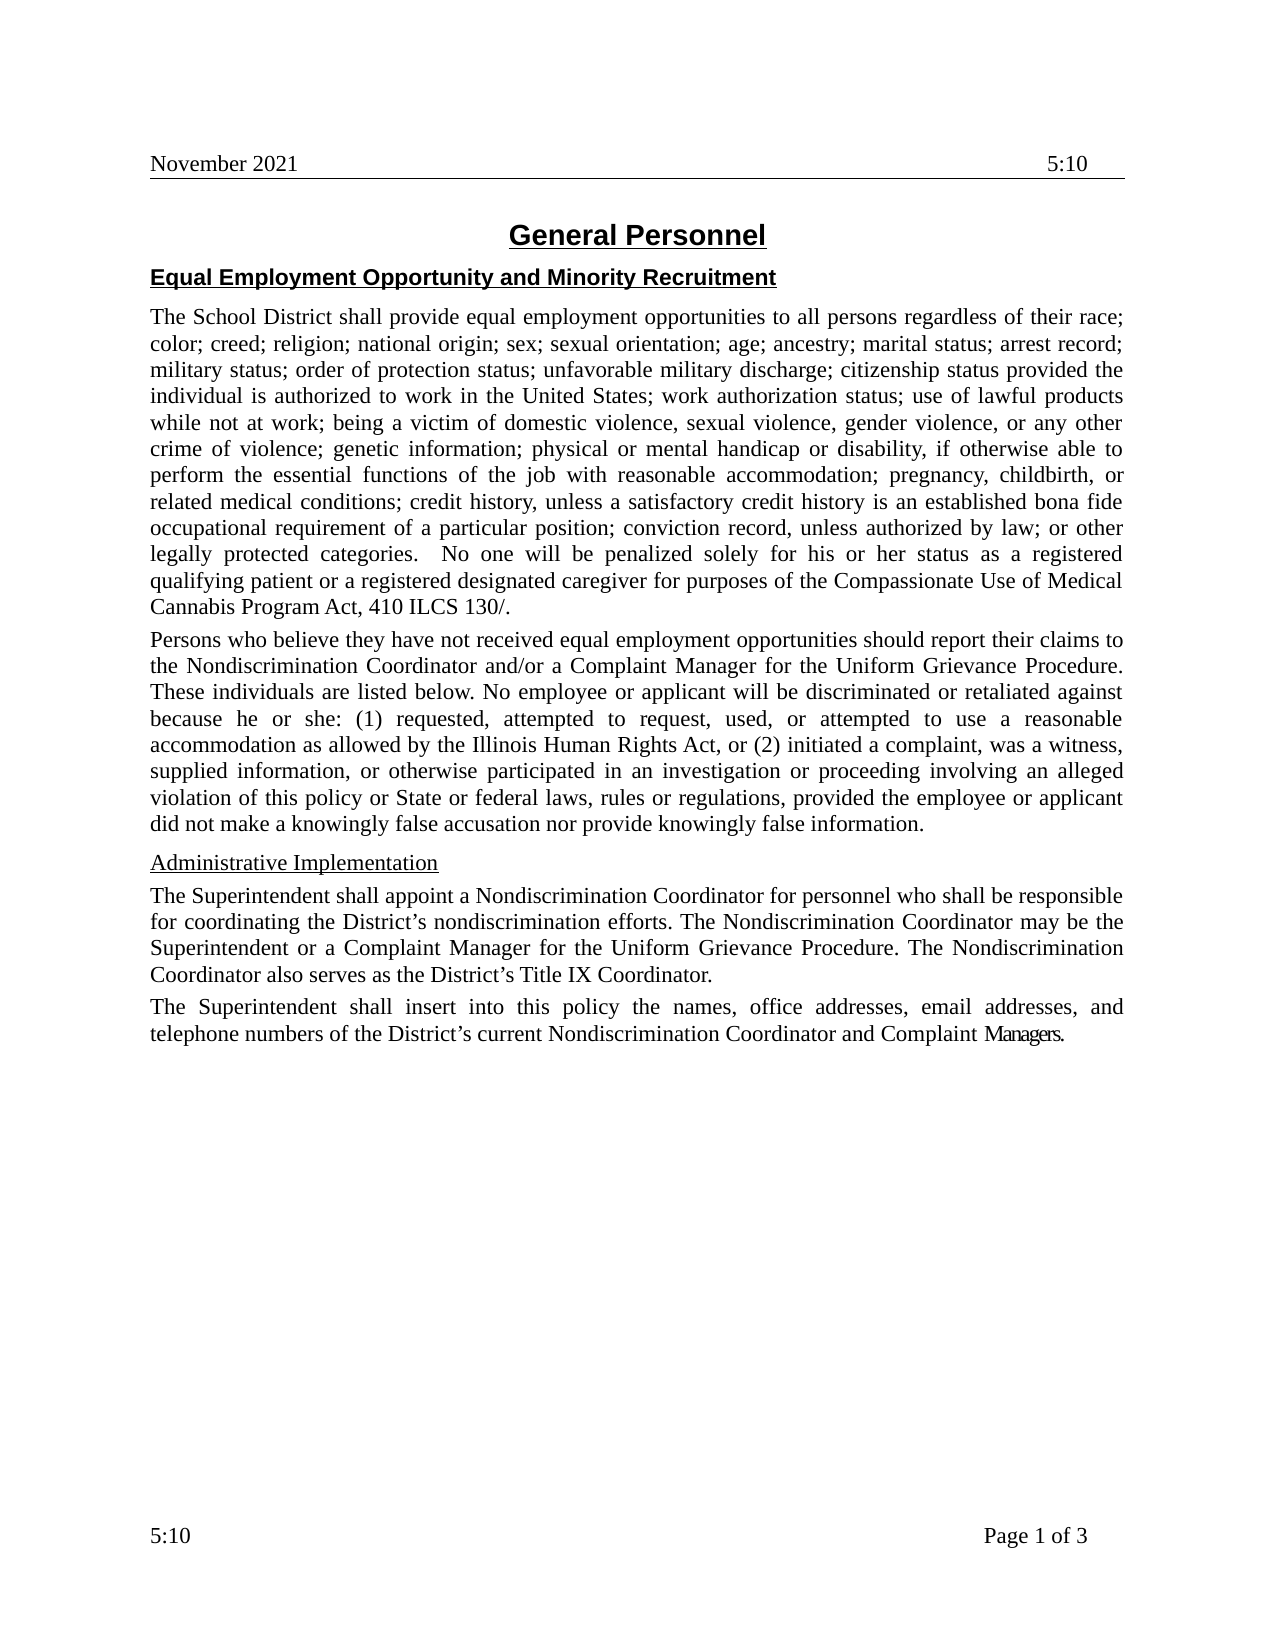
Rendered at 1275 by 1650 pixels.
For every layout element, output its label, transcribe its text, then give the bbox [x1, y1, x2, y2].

text Persons who believe they have not received equal employment opportunities should report their claims to the Nondiscrimination Coordinator and/or a Complaint Manager for the Uniform Grievance Procedure. These individuals are listed below. No employee or applicant will be discriminated or retaliated against because he or she: (1) requested, attempted to request, used, or attempted to use a reasonable accommodation as allowed by the Illinois Human Rights Act, or (2) initiated a complaint, was a witness, supplied information, or otherwise participated in an investigation or proceeding involving an alleged violation of this policy or State or federal laws, rules or regulations, provided the employee or applicant did not make a knowingly false accusation nor provide knowingly false information. [150, 626, 1125, 837]
text The School District shall provide equal employment opportunities to all persons regardless of their race; color; creed; religion; national origin; sex; sexual orientation; age; ancestry; marital status; arrest record; military status; order of protection status; unfavorable military discharge; citizenship status provided the individual is authorized to work in the United States; work authorization status; use of lawful products while not at work; being a victim of domestic violence, sexual violence, gender violence, or any other crime of violence; genetic information; physical or mental handicap or disability, if otherwise able to perform the essential functions of the job with reasonable accommodation; pregnancy, childbirth, or related medical conditions; credit history, unless a satisfactory credit history is an established bona fide occupational requirement of a particular position; conviction record, unless authorized by law; or other legally protected categories. No one will be penalized solely for his or her status as a registered qualifying patient or a registered designated caregiver for purposes of the Compassionate Use of Medical Cannabis Program Act, 410 ILCS 130/. [150, 303, 1125, 619]
subtitle Equal Employment Opportunity and Minority Recruitment [150, 264, 1125, 291]
subtitle General Personnel [150, 218, 1125, 252]
text November 2021 5:10 [150, 150, 1125, 178]
text The Superintendent shall insert into this policy the names, office addresses, email addresses, and telephone numbers of the District’s current Nondiscrimination Coordinator and Complaint Managers. [150, 993, 1125, 1046]
subtitle Administrative Implementation [150, 849, 1125, 875]
text The Superintendent shall appoint a Nondiscrimination Coordinator for personnel who shall be responsible for coordinating the District’s nondiscrimination efforts. The Nondiscrimination Coordinator may be the Superintendent or a Complaint Manager for the Uniform Grievance Procedure. The Nondiscrimination Coordinator also serves as the District’s Title IX Coordinator. [150, 882, 1125, 987]
